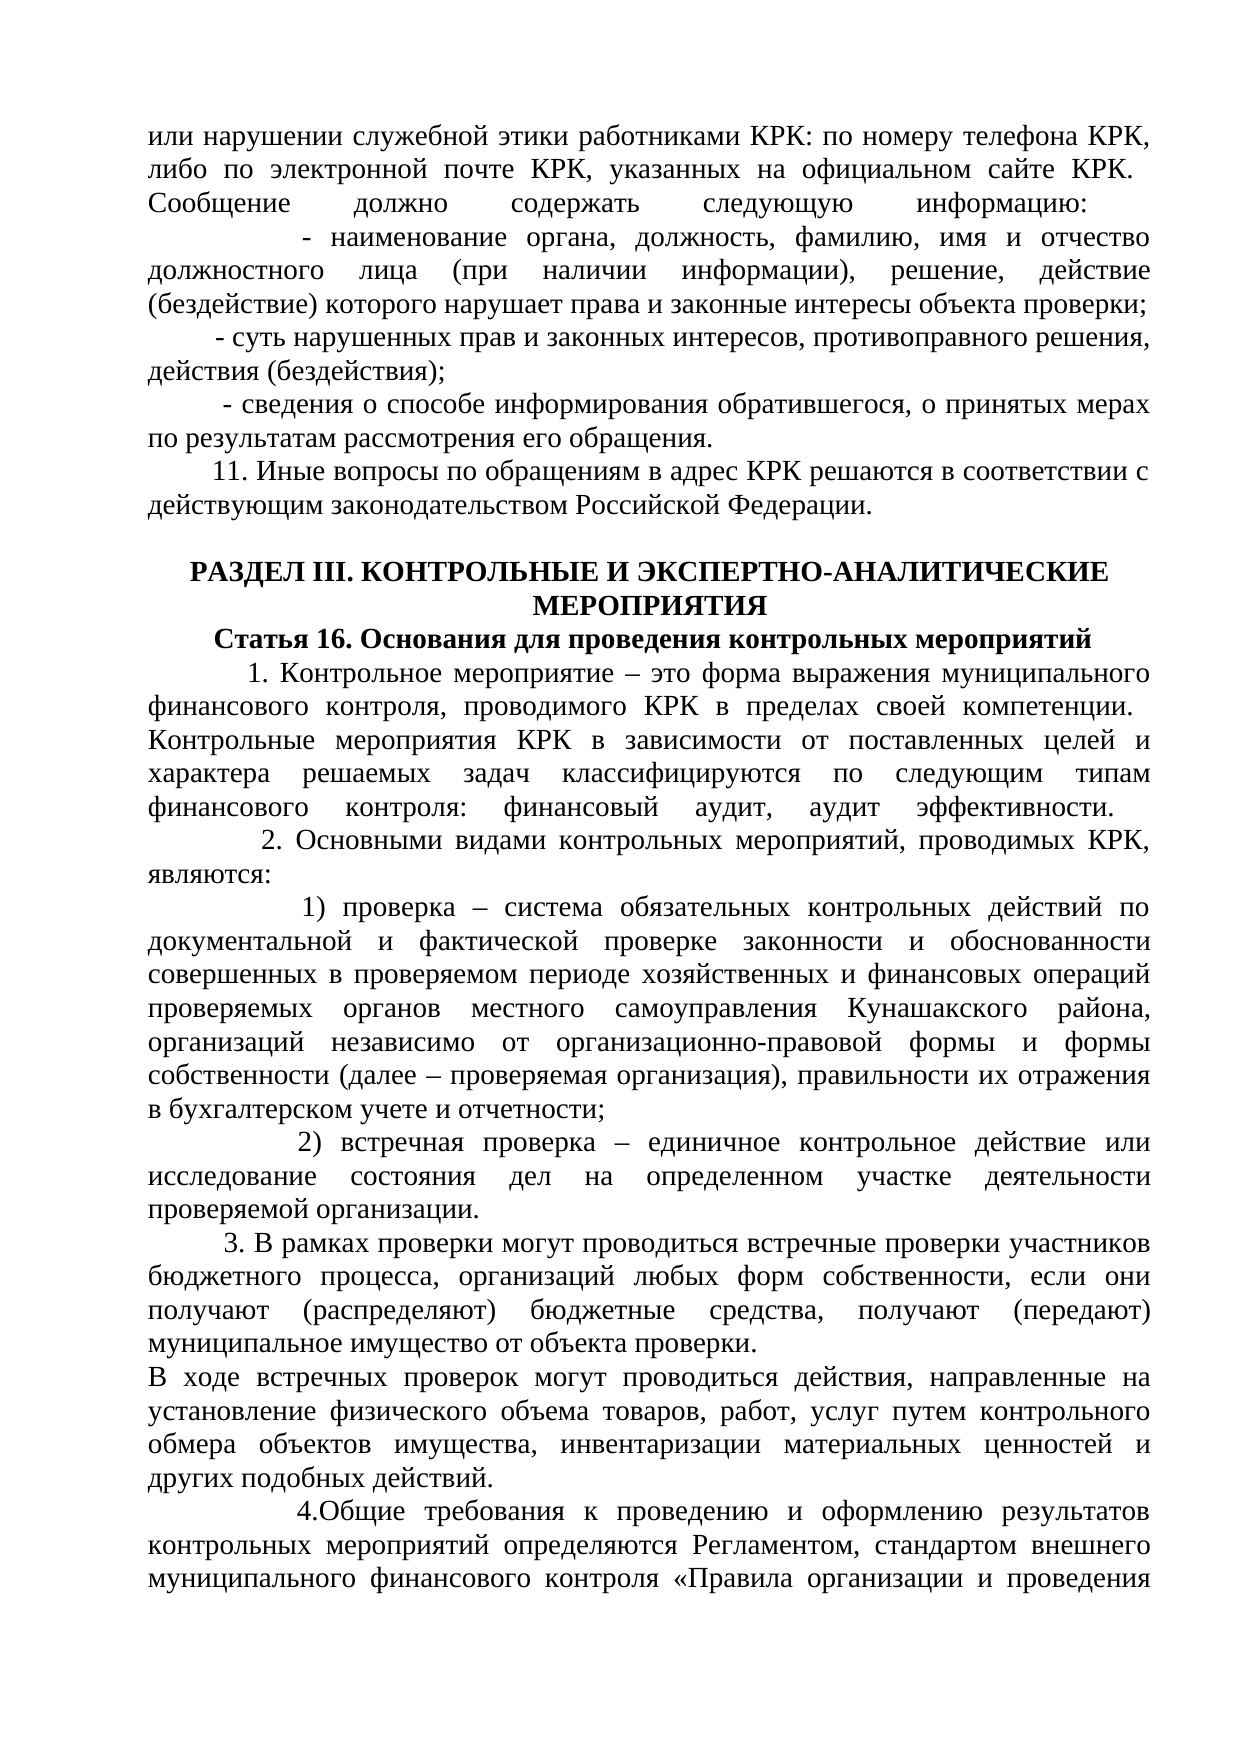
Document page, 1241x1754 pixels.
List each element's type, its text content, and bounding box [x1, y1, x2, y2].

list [148, 1493, 1152, 1594]
text 11. Иные вопросы по обращениям в адрес КРК решаются в соответствии с действующим законодательством Российской Федерации. [148, 453, 1152, 521]
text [148, 118, 1152, 319]
text 3. В рамках проверки могут проводиться встречные проверки участников бюджетного процесса, организаций любых форм собственности, если они получают (распределяют) бюджетные средства, получают (передают) муниципальное имущество от объекта проверки. [148, 1225, 1152, 1359]
text 1. Контрольное мероприятие – это форма выражения муниципального финансового контроля, проводимого КРК в пределах своей компетенции. Контрольные мероприятия КРК в зависимости от поставленных целей и характера решаемых задач классифицируются по следующим типам финансового контроля: финансовый аудит, аудит эффективности. 2. Основными видами контрольных мероприятий, проводимых КРК, являются: 1) проверка – система обязательных контрольных действий по документальной и фактической проверке законности и обоснованности совершенных в проверяемом периоде хозяйственных и финансовых операций проверяемых органов местного самоуправления Кунашакского района, организаций независимо от организационно-правовой формы и формы собственности (далее – проверяемая организация), правильности их отражения в бухгалтерском учете и отчетности; [148, 655, 1152, 1124]
text - суть нарушенных прав и законных интересов, противоправного решения, действия (бездействия); [148, 319, 1152, 386]
text Статья 16. Основания для проведения контрольных мероприятий [148, 621, 1152, 655]
text - сведения о способе информирования обратившегося, о принятых мерах по результатам рассмотрения его обращения. [148, 386, 1152, 453]
text В ходе встречных проверок могут проводиться действия, направленные на установление физического объема товаров, работ, услуг путем контрольного обмера объектов имущества, инвентаризации материальных ценностей и других подобных действий. [148, 1359, 1152, 1493]
text 2) встречная проверка – единичное контрольное действие или исследование состояния дел на определенном участке деятельности проверяемой организации. [148, 1124, 1152, 1225]
text РАЗДЕЛ III. КОНТРОЛЬНЫЕ И ЭКСПЕРТНО-АНАЛИТИЧЕСКИЕ МЕРОПРИЯТИЯ [148, 554, 1152, 621]
